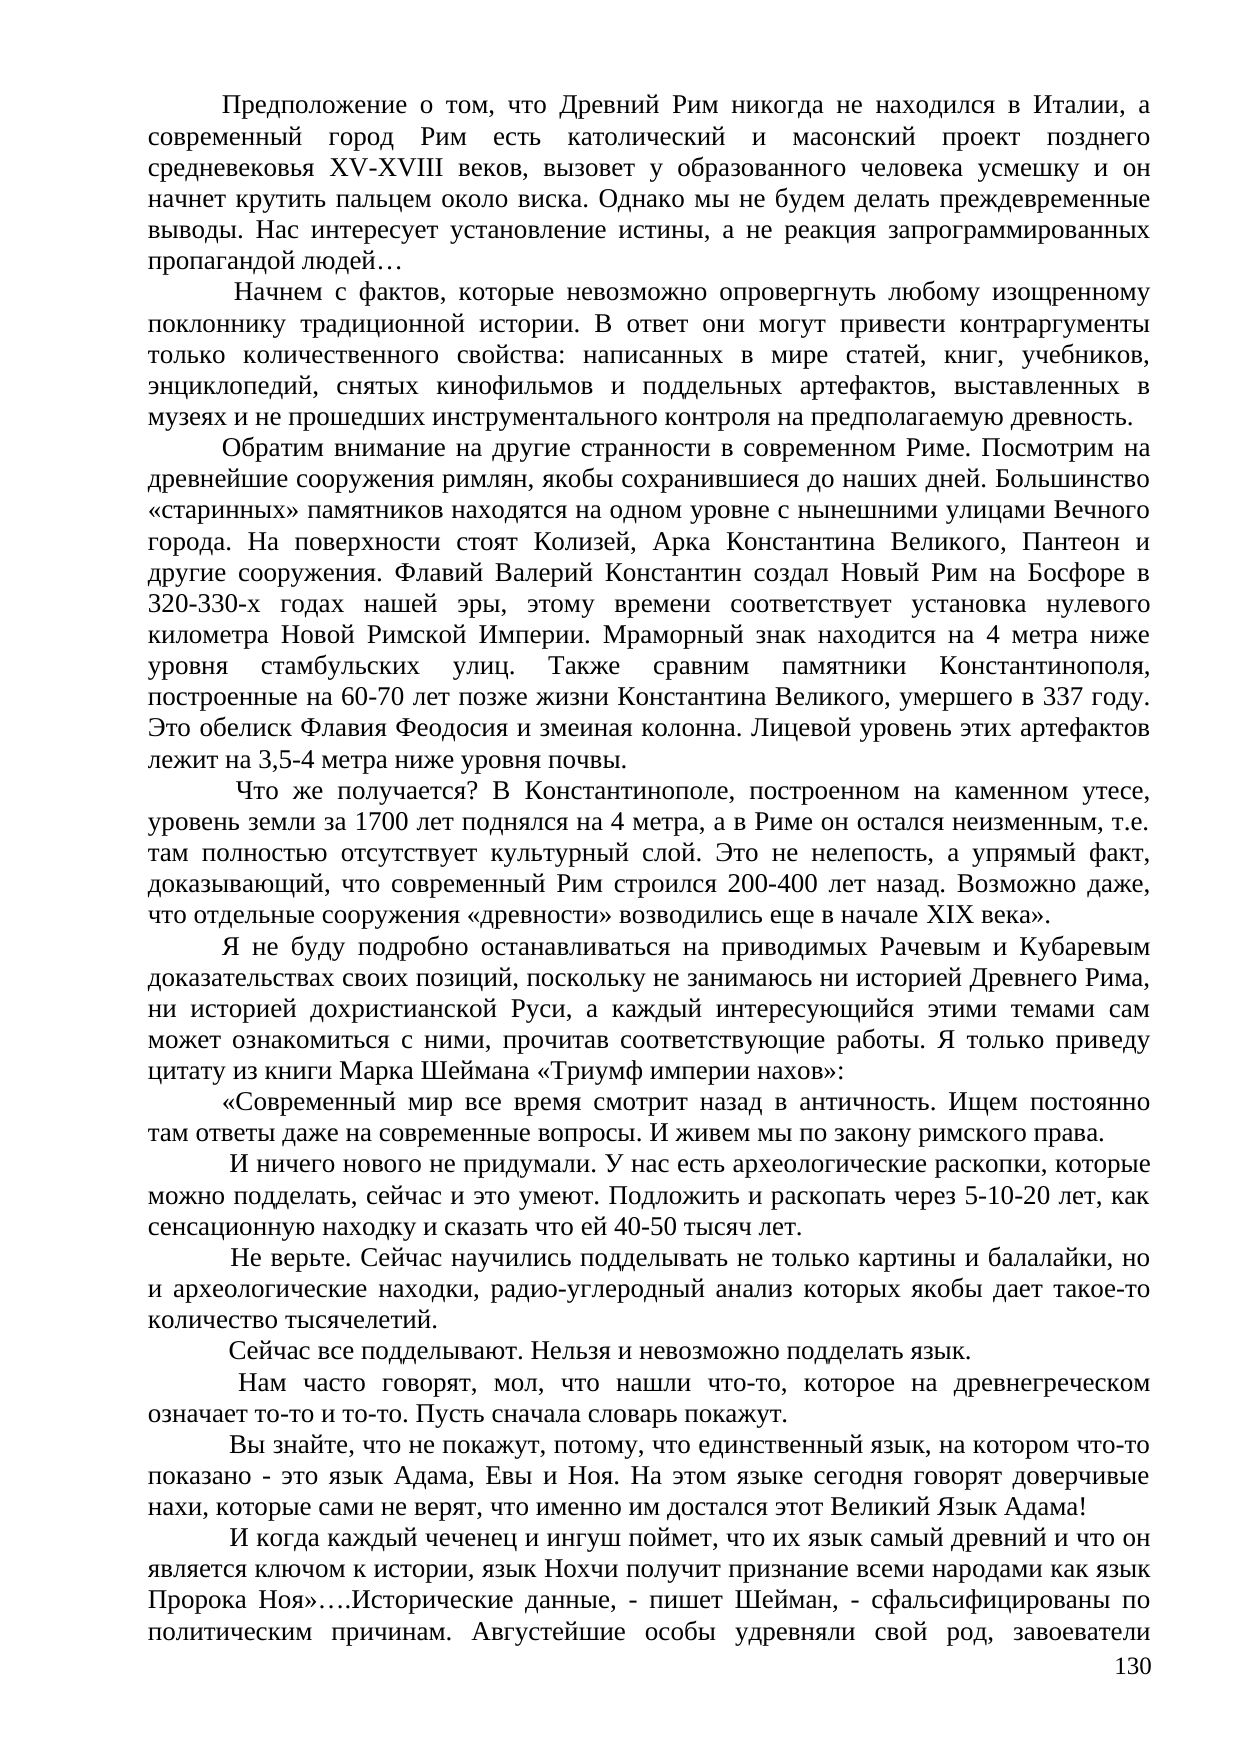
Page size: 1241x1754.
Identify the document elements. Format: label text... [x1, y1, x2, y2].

text Начнем с фактов, которые невозможно опровергнуть любому изощренному поклоннику традиционной истории. В ответ они могут привести контраргументы только количественного свойства: написанных в мире статей, книг, учебников, энциклопедий, снятых кинофильмов и поддельных артефактов, выставленных в музеях и не прошедших инструментального контроля на предполагаемую древность. [148, 276, 1152, 431]
text И ничего нового не придумали. У нас есть археологические раскопки, которые можно подделать, сейчас и это умеют. Подложить и раскопать через 5-10-20 лет, как сенсационную находку и сказать что ей 40-50 тысяч лет. [148, 1148, 1152, 1241]
text Сейчас все подделывают. Нельзя и невозможно подделать язык. [148, 1334, 1152, 1366]
text Вы знайте, что не покажут, потому, что единственный язык, на котором что-то показано - это язык Адама, Евы и Ноя. На этом языке сегодня говорят доверчивые нахи, которые сами не верят, что именно им достался этот Великий Язык Адама! [148, 1428, 1152, 1521]
text Не верьте. Сейчас научились подделывать не только картины и балалайки, но и археологические находки, радио-углеродный анализ которых якобы дает такое-то количество тысячелетий. [148, 1241, 1152, 1334]
text Нам часто говорят, мол, что нашли что-то, которое на древнегреческом означает то-то и то-то. Пусть сначала словарь покажут. [148, 1366, 1152, 1428]
text Что же получается? В Константинополе, построенном на каменном утесе, уровень земли за 1700 лет поднялся на 4 метра, а в Риме он остался неизменным, т.е. там полностью отсутствует культурный слой. Это не нелепость, а упрямый факт, доказывающий, что современный Рим строился 200-400 лет назад. Возможно даже, что отдельные сооружения «древности» возводились еще в начале XIX века». [148, 774, 1152, 929]
text «Современный мир все время смотрит назад в античность. Ищем постоянно там ответы даже на современные вопросы. И живем мы по закону римского права. [148, 1085, 1152, 1148]
text Я не буду подробно останавливаться на приводимых Рачевым и Кубаревым доказательствах своих позиций, поскольку не занимаюсь ни историей Древнего Рима, ни историей дохристианской Руси, а каждый интересующийся этими темами сам может ознакомиться с ними, прочитав соответствующие работы. Я только приведу цитату из книги Марка Шеймана «Триумф империи нахов»: [148, 929, 1152, 1085]
text Обратим внимание на другие странности в современном Риме. Посмотрим на древнейшие сооружения римлян, якобы сохранившиеся до наших дней. Большинство «старинных» памятников находятся на одном уровне с нынешними улицами Вечного города. На поверхности стоят Колизей, Арка Константина Великого, Пантеон и другие сооружения. Флавий Валерий Константин создал Новый Рим на Босфоре в 320-330-х годах нашей эры, этому времени соответствует установка нулевого километра Новой Римской Империи. Мраморный знак находится на 4 метра ниже уровня стамбульских улиц. Также сравним памятники Константинополя, построенные на 60-70 лет позже жизни Константина Великого, умершего в 337 году. Это обелиск Флавия Феодосия и змеиная колонна. Лицевой уровень этих артефактов лежит на 3,5-4 метра ниже уровня почвы. [148, 431, 1152, 774]
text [148, 1521, 1152, 1646]
text Предположение о том, что Древний Рим никогда не находился в Италии, а современный город Рим есть католический и масонский проект позднего средневековья XV-XVIII веков, вызовет у образованного человека усмешку и он начнет крутить пальцем около виска. Однако мы не будем делать преждевременные выводы. Нас интересует установление истины, а не реакция запрограммированных пропагандой людей… [148, 89, 1152, 276]
